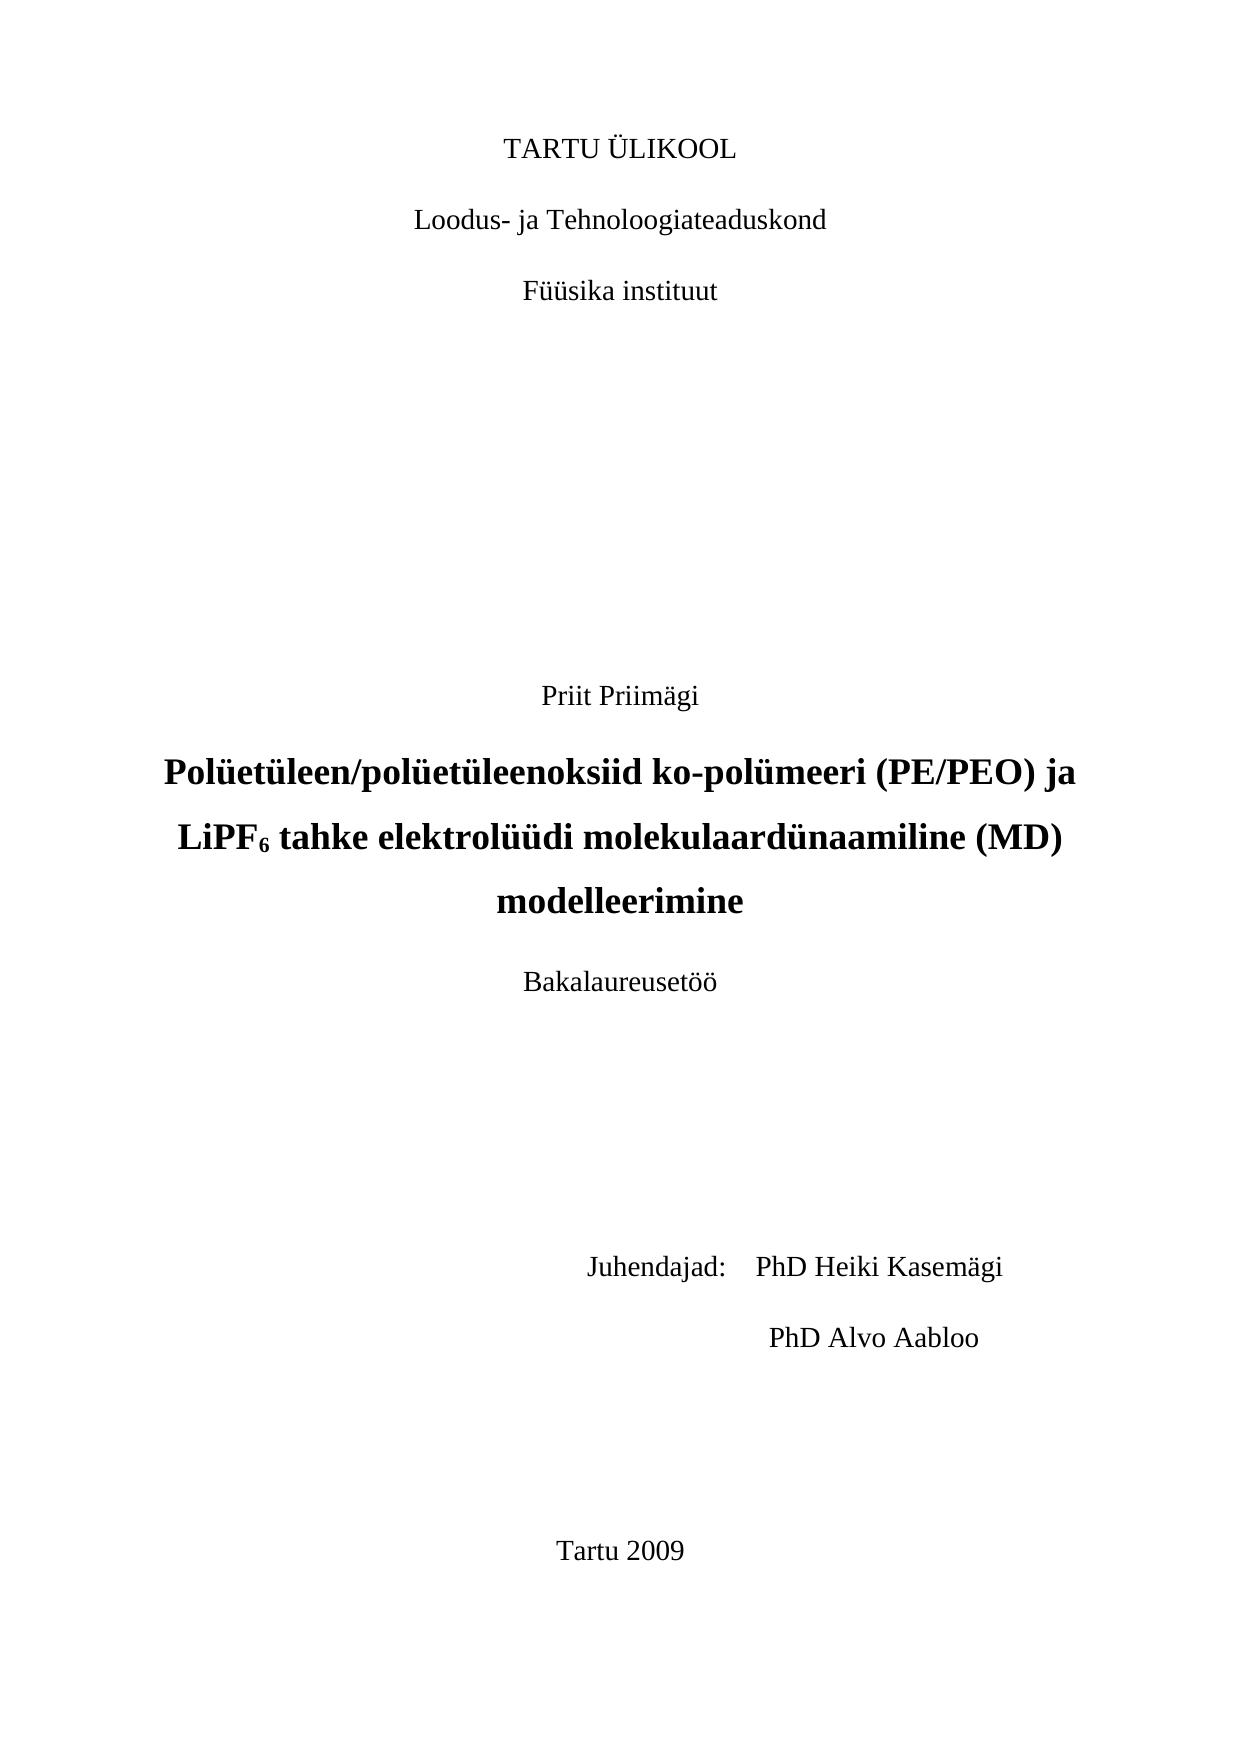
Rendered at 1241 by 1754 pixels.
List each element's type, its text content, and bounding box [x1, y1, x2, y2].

text Polüetüleen/polüetüleenoksiid ko-polümeeri (PE/PEO) ja LiPF6 tahke elektrolüüdi molekulaardünaamiline (MD) modelleerimine [148, 749, 1093, 922]
text PhD Alvo Aabloo [516, 1320, 1093, 1354]
text Bakalaureusetöö [148, 964, 1093, 998]
text Tartu 2009 [148, 1533, 1093, 1567]
text Priit Priimägi [148, 678, 1093, 712]
text Loodus- ja Tehnoloogiateaduskond [148, 202, 1093, 235]
text Juhendajad: PhD Heiki Kasemägi [148, 1249, 1093, 1282]
text Füüsika instituut [148, 273, 1093, 307]
text TARTU ÜLIKOOL [148, 131, 1093, 164]
